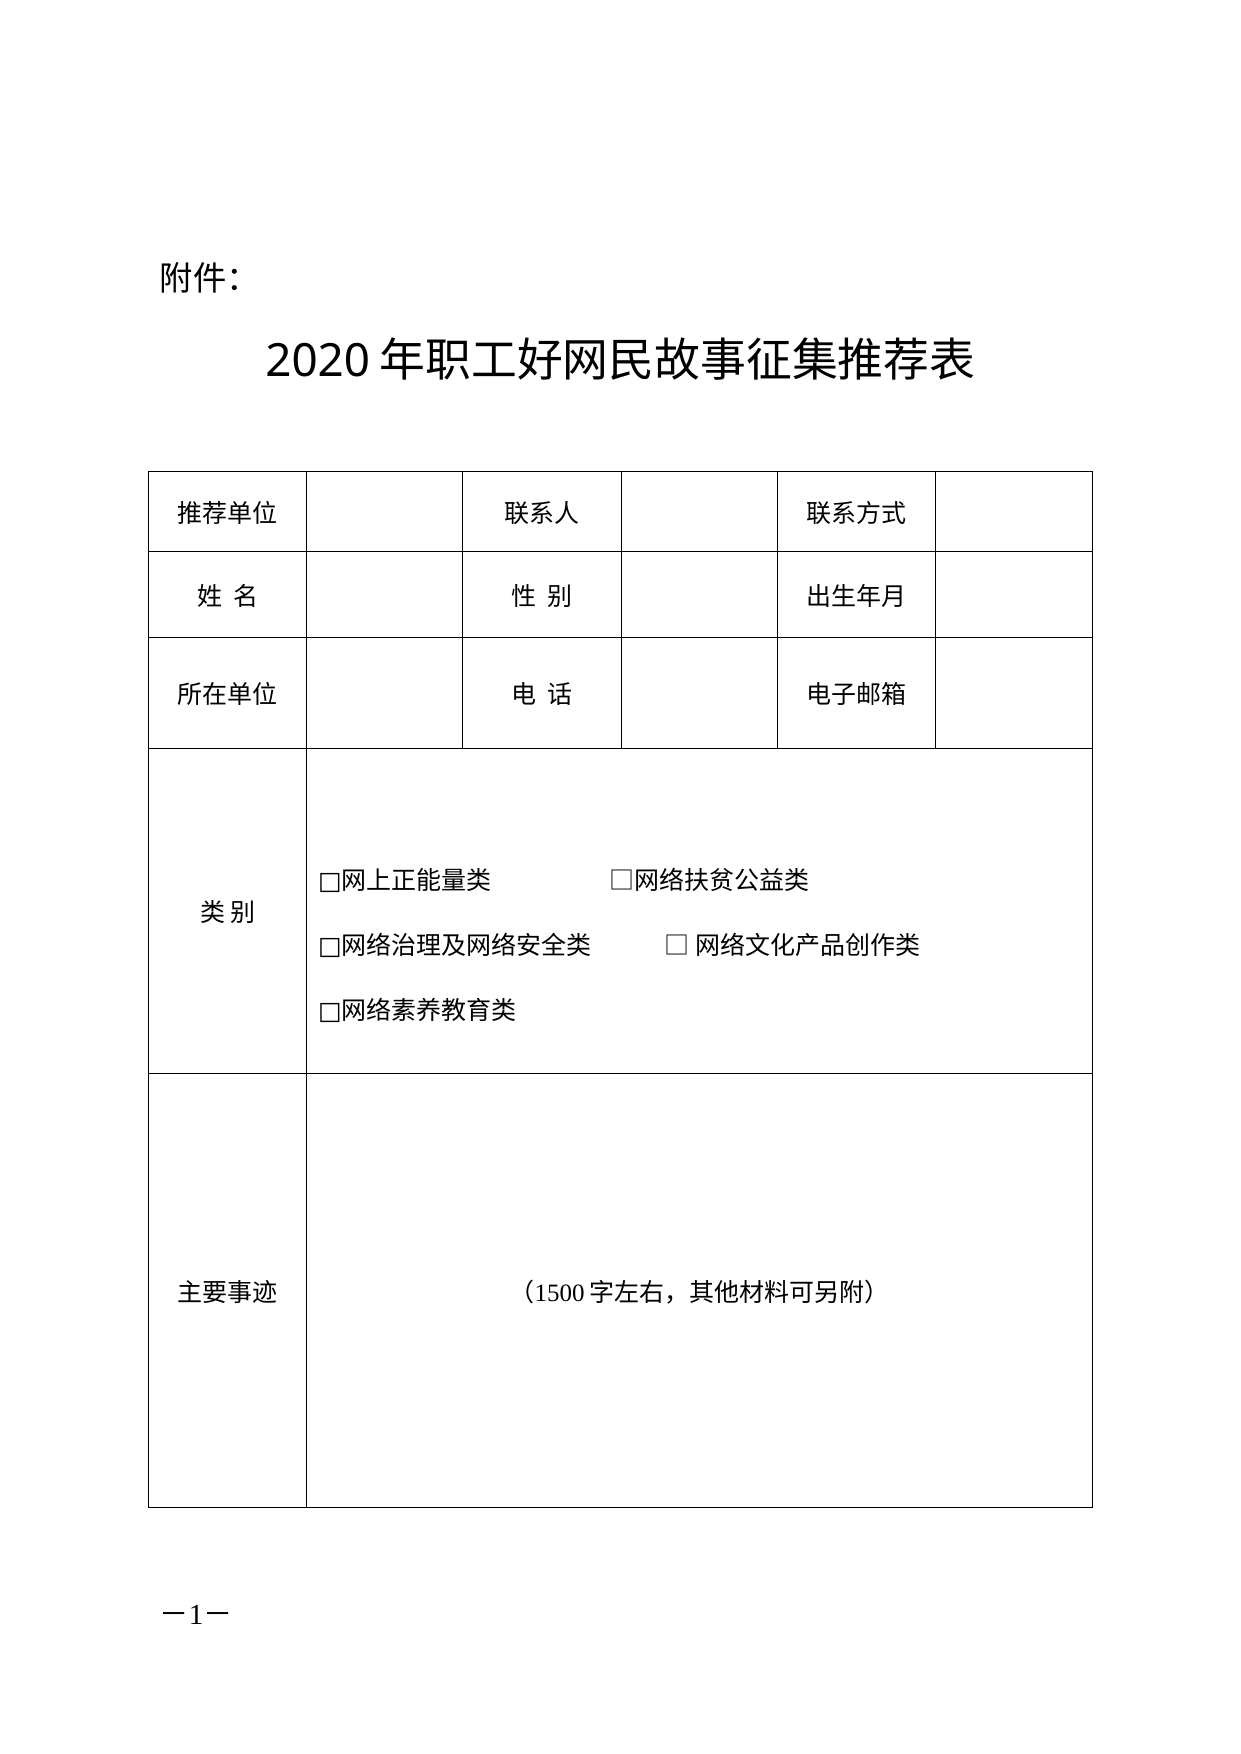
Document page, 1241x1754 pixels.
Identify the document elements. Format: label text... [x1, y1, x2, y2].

table_cell 电 话 [463, 638, 621, 748]
table_cell 姓 名 [149, 552, 306, 637]
table_cell [622, 638, 777, 748]
table_cell 所在单位 [149, 638, 306, 748]
table_cell [936, 638, 1092, 748]
table_cell [307, 638, 462, 748]
table_header [622, 472, 777, 551]
table_cell 出生年月 [778, 552, 935, 637]
table_cell 主要事迹 [149, 1074, 306, 1507]
table_header 联系方式 [778, 472, 935, 551]
table_cell [622, 552, 777, 637]
table_cell 性 别 [463, 552, 621, 637]
table_header 推荐单位 [149, 472, 306, 551]
table_cell □网上正能量类 □网络扶贫公益类 □网络治理及网络安全类 □ 网络文化产品创作类 □网络素养教育类 [307, 749, 1092, 1073]
table_cell 类 别 [149, 749, 306, 1073]
table_cell [936, 552, 1092, 637]
table_header [936, 472, 1092, 551]
table_header [307, 472, 462, 551]
table_header 联系人 [463, 472, 621, 551]
text 2020年职工好网民故事征集推荐表 [159, 308, 1081, 406]
table_cell [307, 552, 462, 637]
text 附件： [159, 243, 1081, 308]
table_cell 电子邮箱 [778, 638, 935, 748]
table_cell （1500字左右，其他材料可另附） [307, 1074, 1092, 1507]
